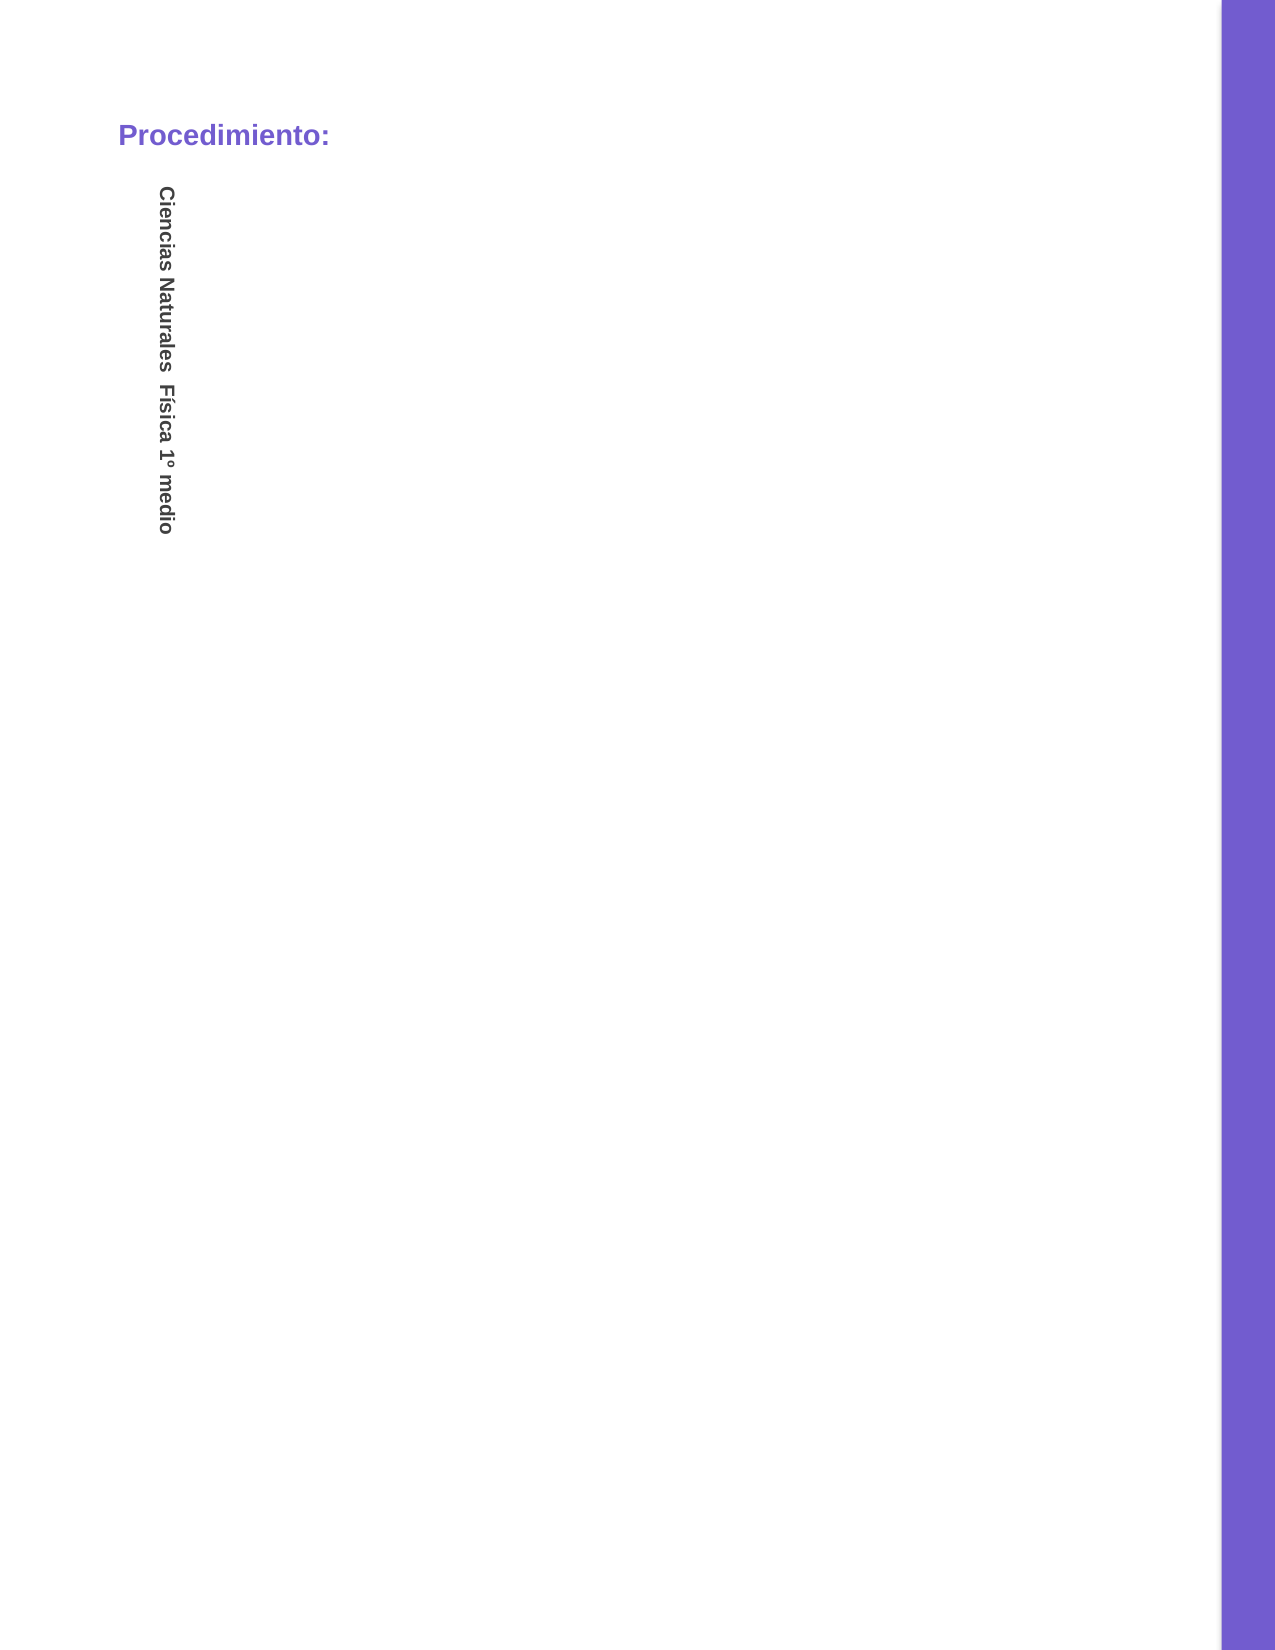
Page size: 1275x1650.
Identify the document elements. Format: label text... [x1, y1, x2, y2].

text Procedimiento: [118, 118, 1157, 152]
